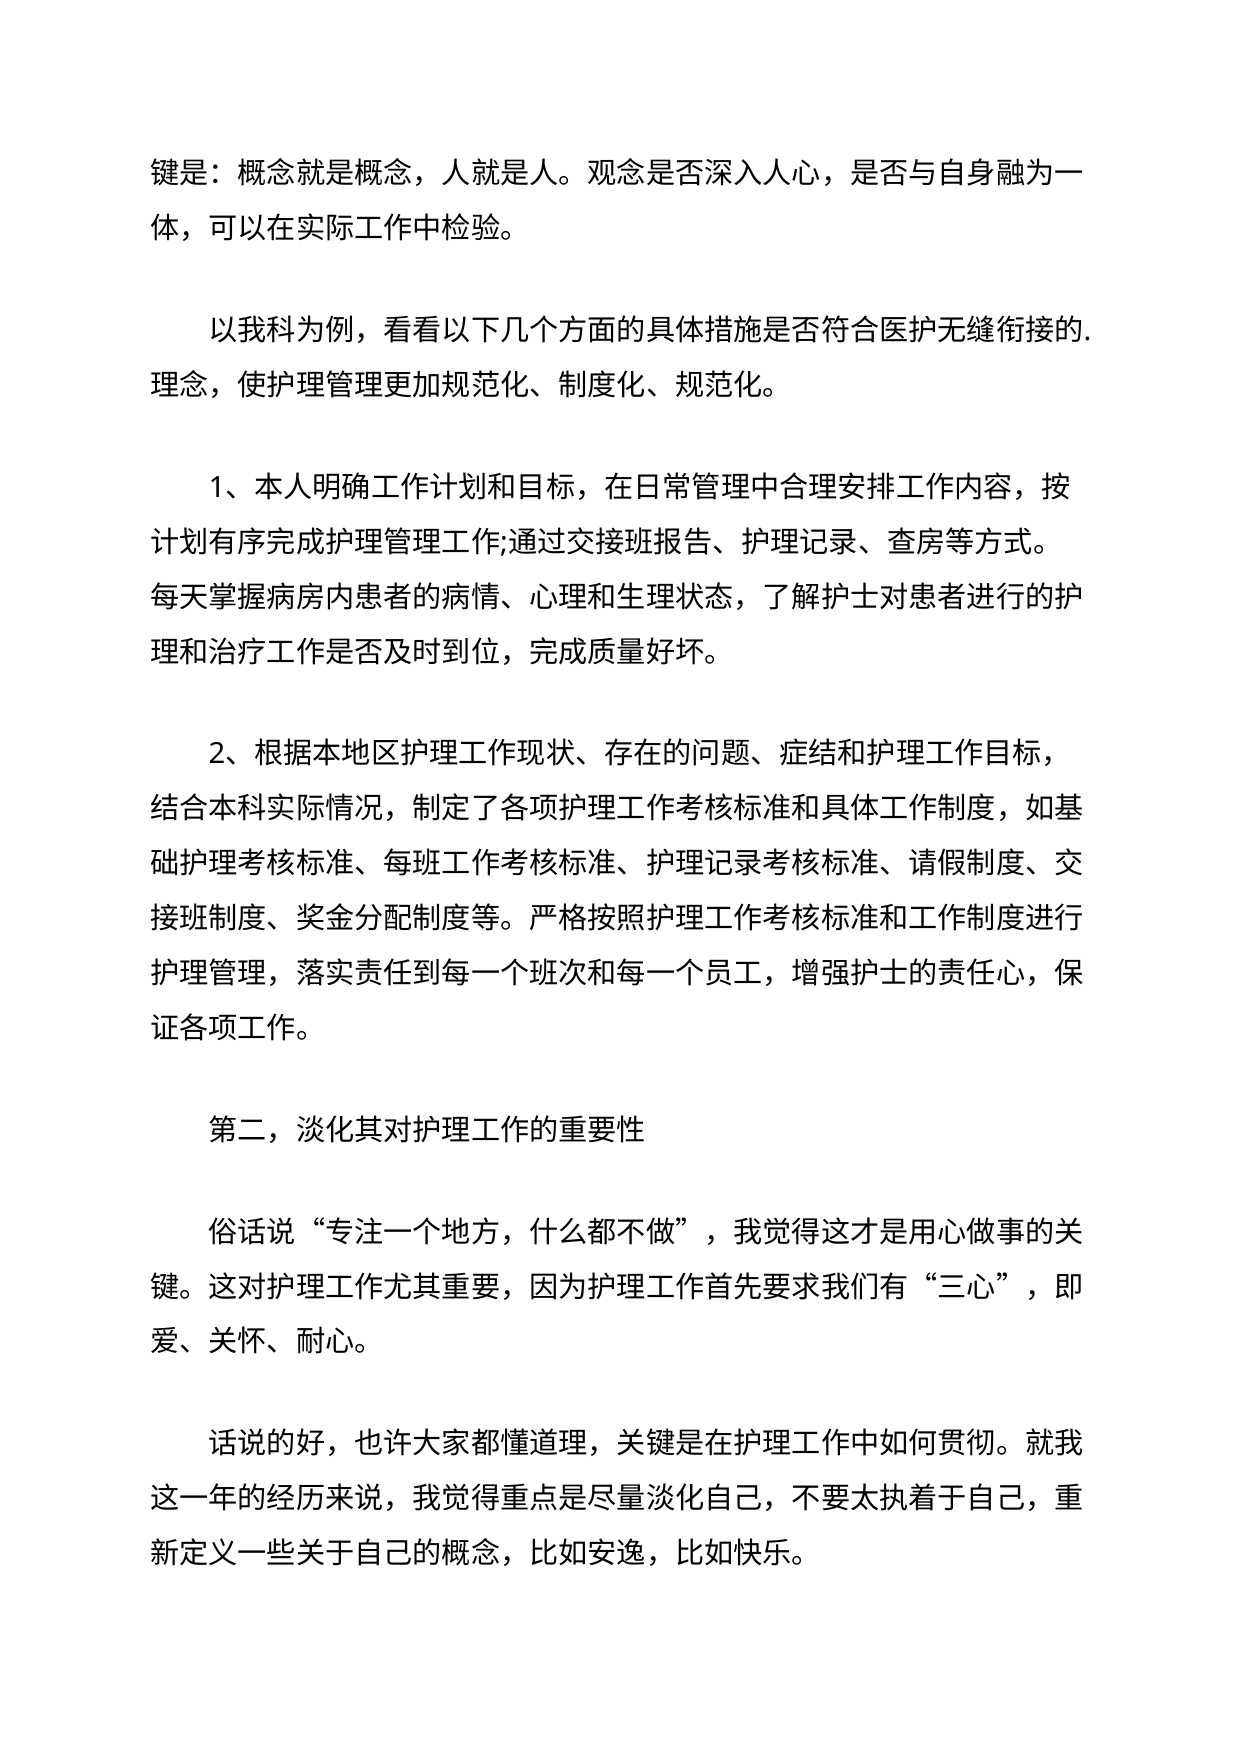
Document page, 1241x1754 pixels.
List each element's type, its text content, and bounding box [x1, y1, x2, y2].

text 第二，淡化其对护理工作的重要性 [150, 1106, 1090, 1149]
text 话说的好，也许大家都懂道理，关键是在护理工作中如何贯彻。就我这一年的经历来说，我觉得重点是尽量淡化自己，不要太执着于自己，重新定义一些关于自己的概念，比如安逸，比如快乐。 [150, 1420, 1090, 1572]
text 2、根据本地区护理工作现状、存在的问题、症结和护理工作目标，结合本科实际情况，制定了各项护理工作考核标准和具体工作制度，如基础护理考核标准、每班工作考核标准、护理记录考核标准、请假制度、交接班制度、奖金分配制度等。严格按照护理工作考核标准和工作制度进行护理管理，落实责任到每一个班次和每一个员工，增强护士的责任心，保证各项工作。 [150, 730, 1090, 1047]
text 俗话说“专注一个地方，什么都不做”，我觉得这才是用心做事的关键。这对护理工作尤其重要，因为护理工作首先要求我们有“三心”，即爱、关怀、耐心。 [150, 1208, 1090, 1360]
text 1、本人明确工作计划和目标，在日常管理中合理安排工作内容，按计划有序完成护理管理工作;通过交接班报告、护理记录、查房等方式。每天掌握病房内患者的病情、心理和生理状态，了解护士对患者进行的护理和治疗工作是否及时到位，完成质量好坏。 [150, 463, 1090, 671]
text 以我科为例，看看以下几个方面的具体措施是否符合医护无缝衔接的.理念，使护理管理更加规范化、制度化、规范化。 [150, 307, 1090, 404]
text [150, 150, 1090, 247]
